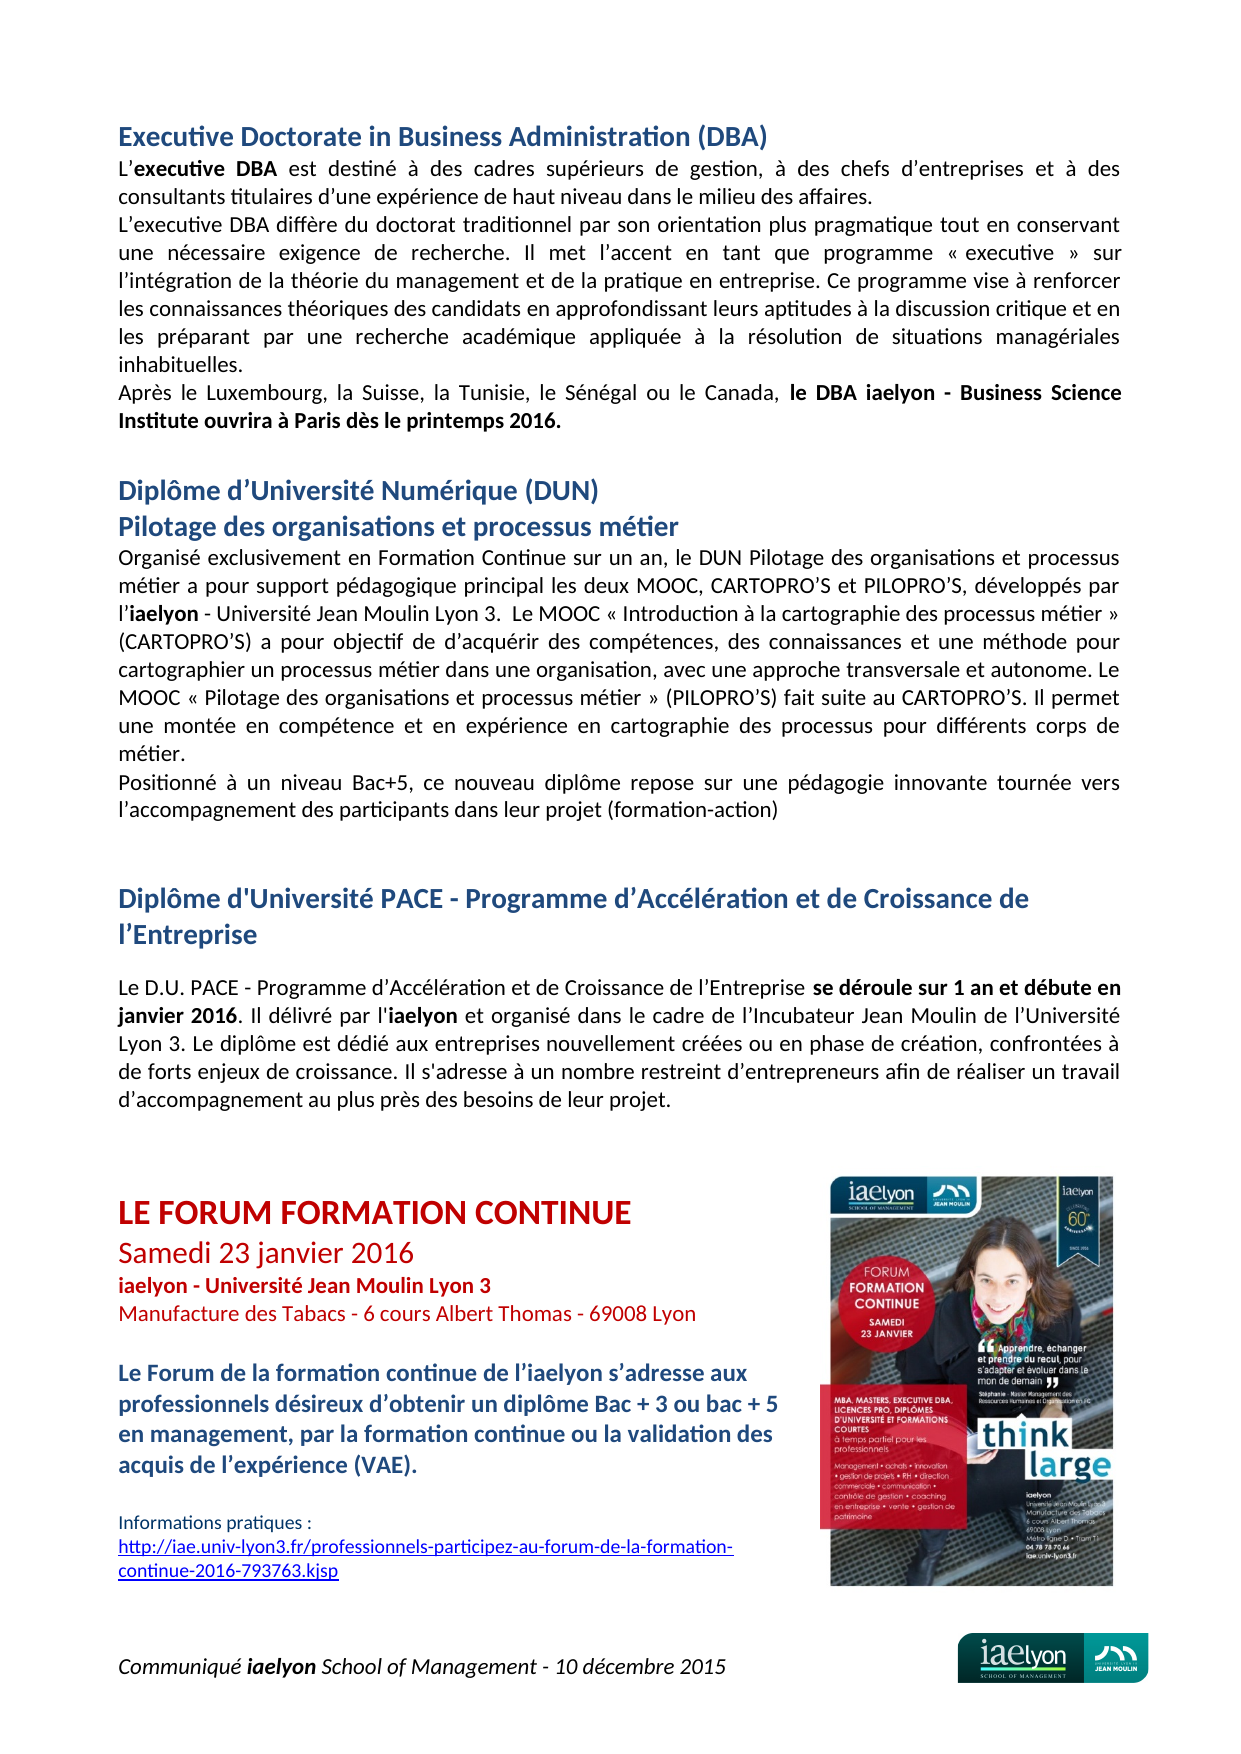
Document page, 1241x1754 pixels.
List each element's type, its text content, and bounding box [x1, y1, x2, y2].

text L’executive DBA est destiné à des cadres supérieurs de gestion, à des chefs d’entreprises et à des consultants titulaires d’une expérience de haut niveau dans le milieu des affaires. [118, 154, 1122, 210]
text Après le Luxembourg, la Suisse, la Tunisie, le Sénégal ou le Canada, le DBA iaelyon - Business Science Institute ouvrira à Paris dès le printemps 2016. [118, 378, 1122, 434]
text L’executive DBA diffère du doctorat traditionnel par son orientation plus pragmatique tout en conservant une nécessaire exigence de recherche. Il met l’accent en tant que programme « executive » sur l’intégration de la théorie du management et de la pratique en entreprise. Ce programme vise à renforcer les connaissances théoriques des candidats en approfondissant leurs aptitudes à la discussion critique et en les préparant par une recherche académique appliquée à la résolution de situations managériales inhabituelles. [118, 210, 1122, 378]
text Executive Doctorate in Business Administration (DBA) [118, 118, 1122, 154]
text Informations pratiques : http://iae.univ-lyon3.fr/professionnels-participez-au-forum-de-la-formation-continue-2016-793763.kjsp [118, 1510, 820, 1583]
picture [957, 1633, 1149, 1683]
text Diplôme d’Université Numérique (DUN) Pilotage des organisations et processus métier [118, 472, 1122, 543]
text Le D.U. PACE - Programme d’Accélération et de Croissance de l’Entreprise se déroule sur 1 an et débute en janvier 2016. Il délivré par l'iaelyon et organisé dans le cadre de l’Incubateur Jean Moulin de l’Université Lyon 3. Le diplôme est dédié aux entreprises nouvellement créées ou en phase de création, confrontées à de forts enjeux de croissance. Il s'adresse à un nombre restreint d’entrepreneurs afin de réaliser un travail d’accompagnement au plus près des besoins de leur projet. [118, 973, 1122, 1113]
text Samedi 23 janvier 2016 [118, 1233, 820, 1271]
text Le Forum de la formation continue de l’iaelyon s’adresse aux professionnels désireux d’obtenir un diplôme Bac + 3 ou bac + 5 en management, par la formation continue ou la validation des acquis de l’expérience (VAE). [118, 1358, 820, 1480]
picture [820, 1166, 1123, 1596]
text Diplôme d'Université PACE - Programme d’Accélération et de Croissance de l’Entreprise [118, 881, 1122, 952]
text iaelyon - Université Jean Moulin Lyon 3 [118, 1271, 820, 1299]
text Manufacture des Tabacs - 6 cours Albert Thomas - 69008 Lyon [118, 1299, 820, 1327]
text Organisé exclusivement en Formation Continue sur un an, le DUN Pilotage des organisations et processus métier a pour support pédagogique principal les deux MOOC, CARTOPRO’S et PILOPRO’S, développés par l’iaelyon - Université Jean Moulin Lyon 3. Le MOOC « Introduction à la cartographie des processus métier » (CARTOPRO’S) a pour objectif de d’acquérir des compétences, des connaissances et une méthode pour cartographier un processus métier dans une organisation, avec une approche transversale et autonome. Le MOOC « Pilotage des organisations et processus métier » (PILOPRO’S) fait suite au CARTOPRO’S. Il permet une montée en compétence et en expérience en cartographie des processus pour différents corps de métier. Positionné à un niveau Bac+5, ce nouveau diplôme repose sur une pédagogie innovante tournée vers l’accompagnement des participants dans leur projet (formation-action) [118, 543, 1122, 824]
text LE FORUM Formation continue [118, 1190, 820, 1233]
